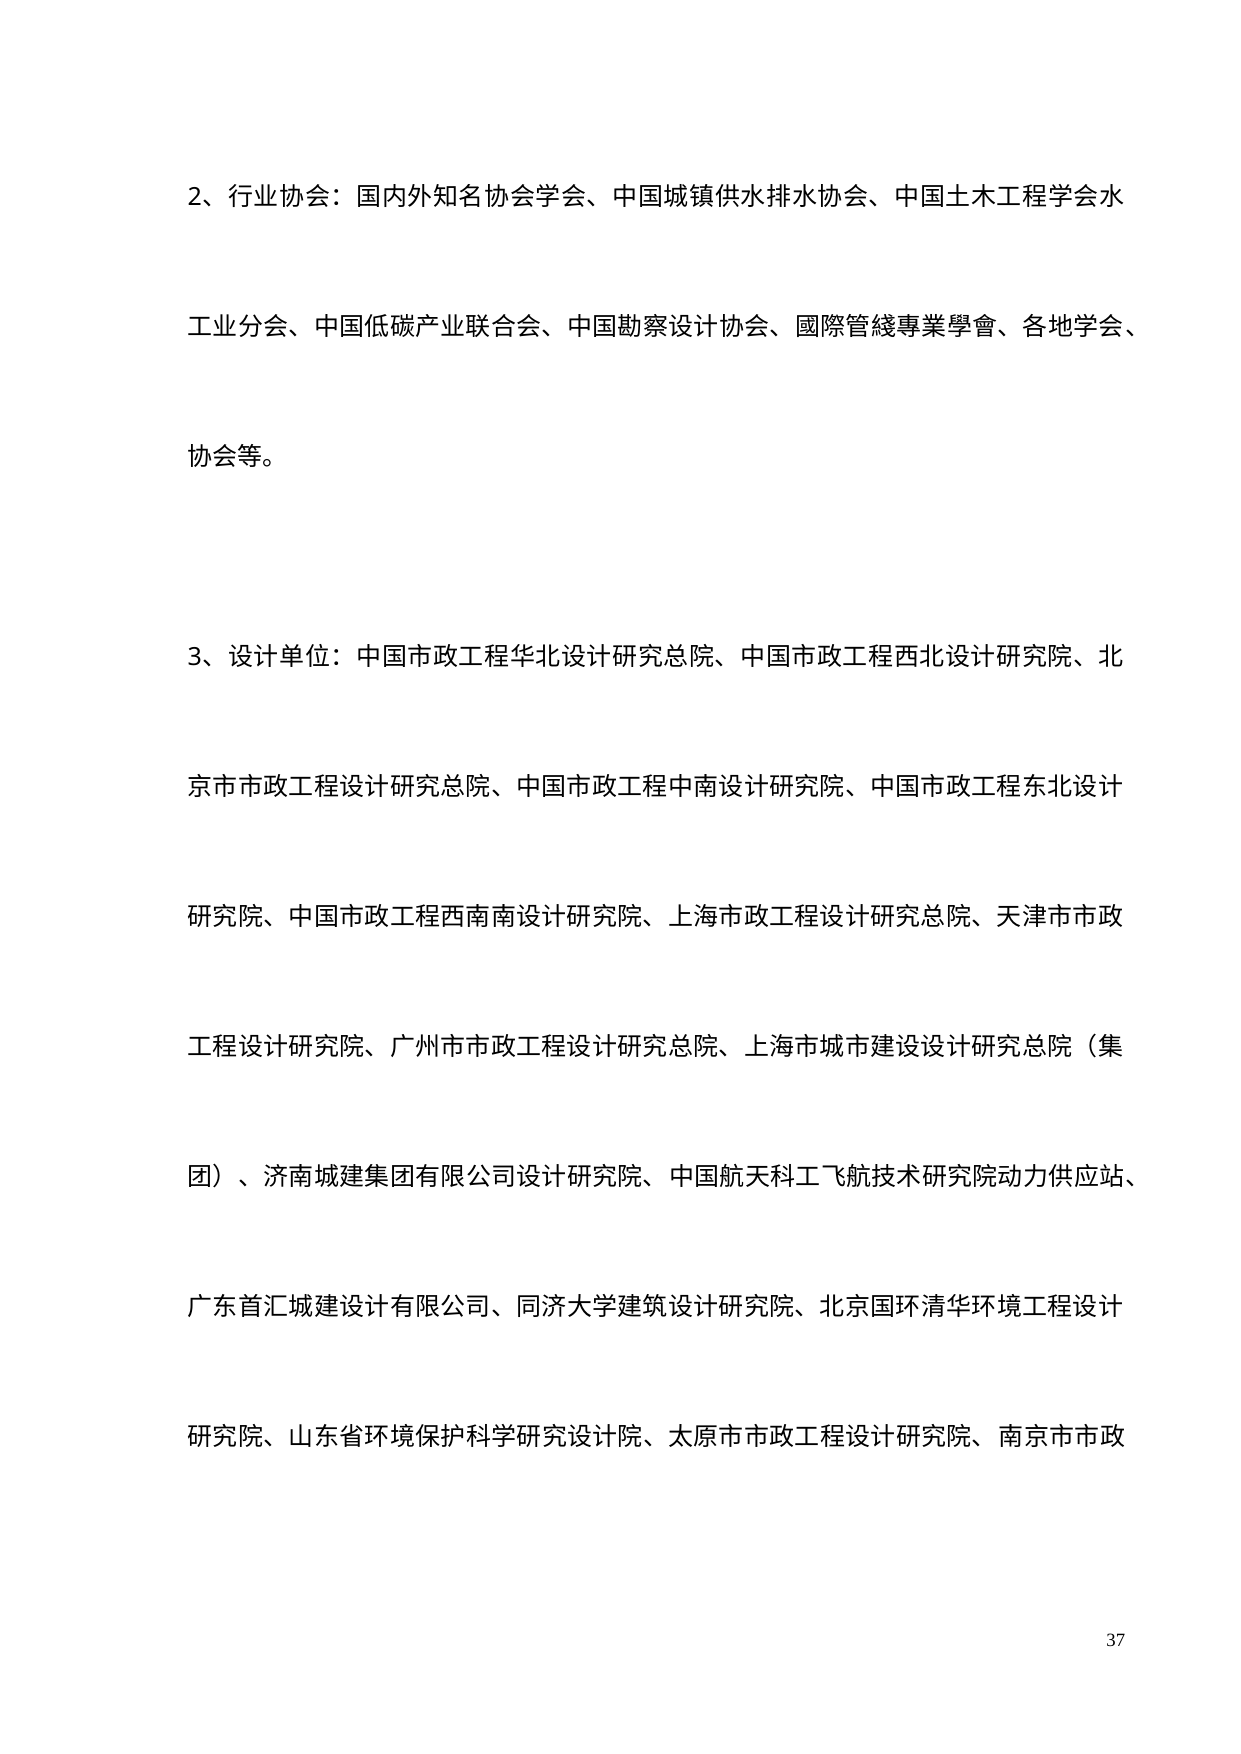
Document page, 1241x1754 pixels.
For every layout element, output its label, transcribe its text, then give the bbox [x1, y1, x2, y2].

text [187, 622, 1125, 1467]
text 2、行业协会：国内外知名协会学会、中国城镇供水排水协会、中国土木工程学会水工业分会、中国低碳产业联合会、中国勘察设计协会、國際管綫專業學會、各地学会、协会等。 [187, 162, 1125, 487]
